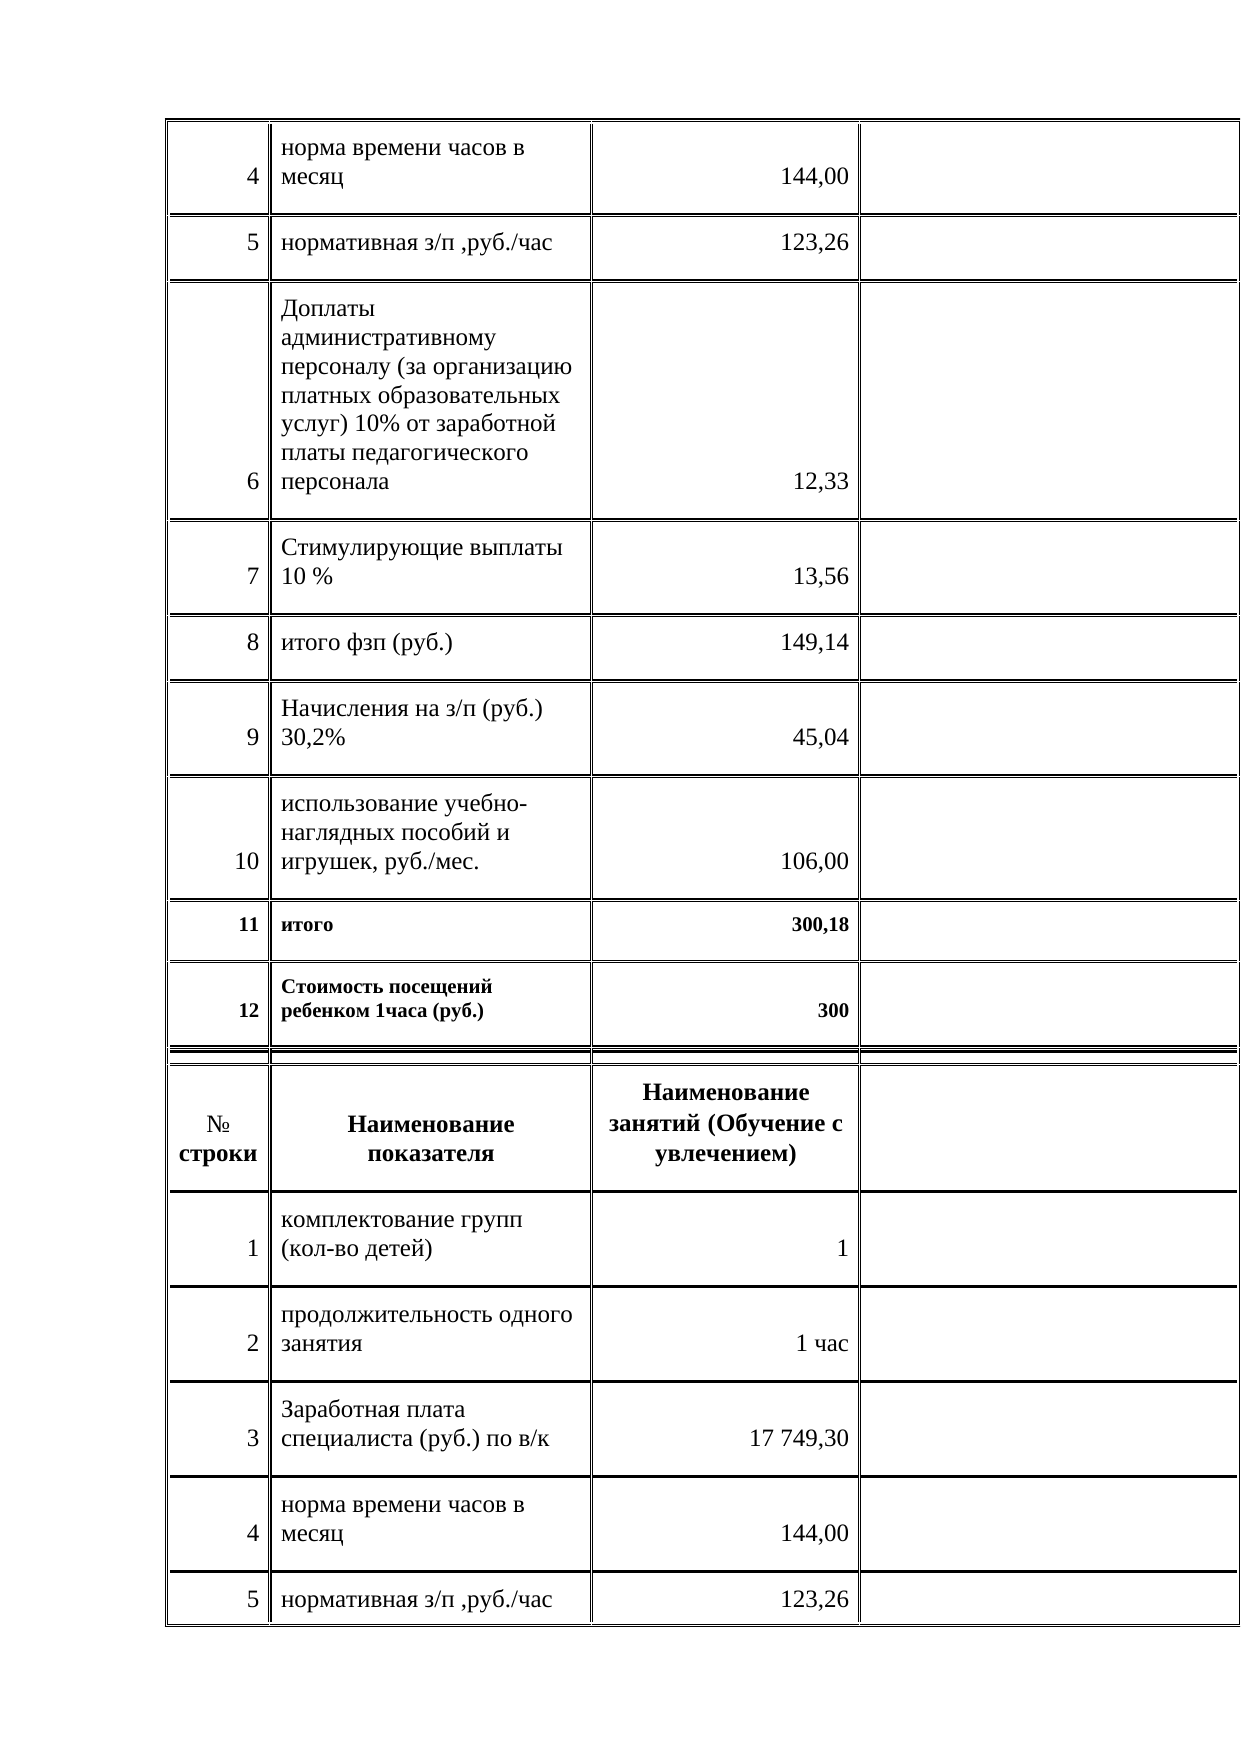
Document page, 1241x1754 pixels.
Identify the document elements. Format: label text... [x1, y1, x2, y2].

table_cell 4 [168, 1475, 268, 1570]
table_cell 17 749,30 [593, 1383, 858, 1475]
table_cell 144,00 [592, 122, 860, 213]
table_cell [270, 1573, 592, 1624]
table_cell 11 [168, 898, 268, 960]
table_cell [860, 122, 1239, 213]
table_cell [861, 1475, 1239, 1570]
table_cell [860, 960, 1240, 1045]
table_cell 12,33 [593, 283, 858, 518]
table_cell Наименование показателя [272, 1066, 590, 1190]
table_cell 106,00 [593, 778, 858, 898]
table_cell 6 [168, 279, 268, 518]
table_cell нормативная з/п ,руб./час [272, 217, 590, 279]
table_cell норма времени часов в месяц [270, 122, 592, 213]
table_cell 13,56 [593, 522, 858, 613]
table_cell итого [272, 902, 590, 960]
table_cell 45,04 [593, 683, 858, 774]
table_cell 300,18 [593, 902, 858, 960]
table_cell [861, 1285, 1239, 1380]
table_cell Наименование занятий (Обучение с увлечением) [593, 1066, 858, 1190]
table_cell Заработная плата специалиста (руб.) по в/к [272, 1383, 590, 1475]
table_cell 1 час [593, 1288, 858, 1380]
table_cell 10 [168, 774, 268, 898]
table_cell [168, 1050, 268, 1062]
table_cell комплектование групп (кол-во детей) [272, 1193, 590, 1285]
table_cell 300 [593, 963, 858, 1045]
table_cell итого фзп (руб.) [272, 617, 590, 679]
table_cell 9 [168, 679, 268, 774]
table_cell 8 [168, 613, 268, 679]
table_cell [861, 613, 1239, 679]
table_cell 7 [168, 518, 268, 613]
table_cell 12 [166, 960, 270, 1045]
table_cell [861, 518, 1239, 613]
table_cell 149,14 [593, 617, 858, 679]
table_cell Стоимость посещений ребенком 1часа (руб.) [272, 963, 590, 1045]
table_cell 3 [168, 1380, 268, 1475]
table_cell норма времени часов в месяц [272, 1478, 590, 1570]
table_cell [861, 279, 1239, 518]
table_cell № строки [168, 1063, 268, 1190]
table_cell 2 [168, 1285, 268, 1380]
table_cell [861, 774, 1239, 898]
table_cell 1 [168, 1190, 268, 1285]
table_cell [593, 1053, 858, 1062]
table_cell [861, 898, 1239, 960]
table_cell 4 [168, 120, 270, 213]
table_cell Доплаты административному персоналу (за организацию платных образовательных услуг) 10% от заработной платы педагогического персонала [272, 283, 590, 518]
table_cell использование учебно-наглядных пособий и игрушек, руб./мес. [272, 778, 590, 898]
table_cell [861, 1063, 1239, 1190]
table_cell [860, 1570, 1239, 1624]
table_cell Начисления на з/п (руб.) 30,2% [272, 683, 590, 774]
table_cell Стимулирующие выплаты 10 % [272, 522, 590, 613]
table_cell [861, 1050, 1239, 1062]
table_cell [272, 1053, 590, 1062]
table_cell 5 [168, 213, 268, 279]
table_cell 1 [593, 1193, 858, 1285]
table_cell [861, 1190, 1239, 1285]
table_cell 5 [168, 1570, 270, 1624]
table_cell [861, 679, 1239, 774]
table_cell продолжительность одного занятия [272, 1288, 590, 1380]
table_cell [861, 213, 1239, 279]
table_cell 144,00 [593, 1478, 858, 1570]
table_cell [861, 1380, 1239, 1475]
table_cell 123,26 [593, 217, 858, 279]
table_cell 123,26 [592, 1573, 860, 1624]
